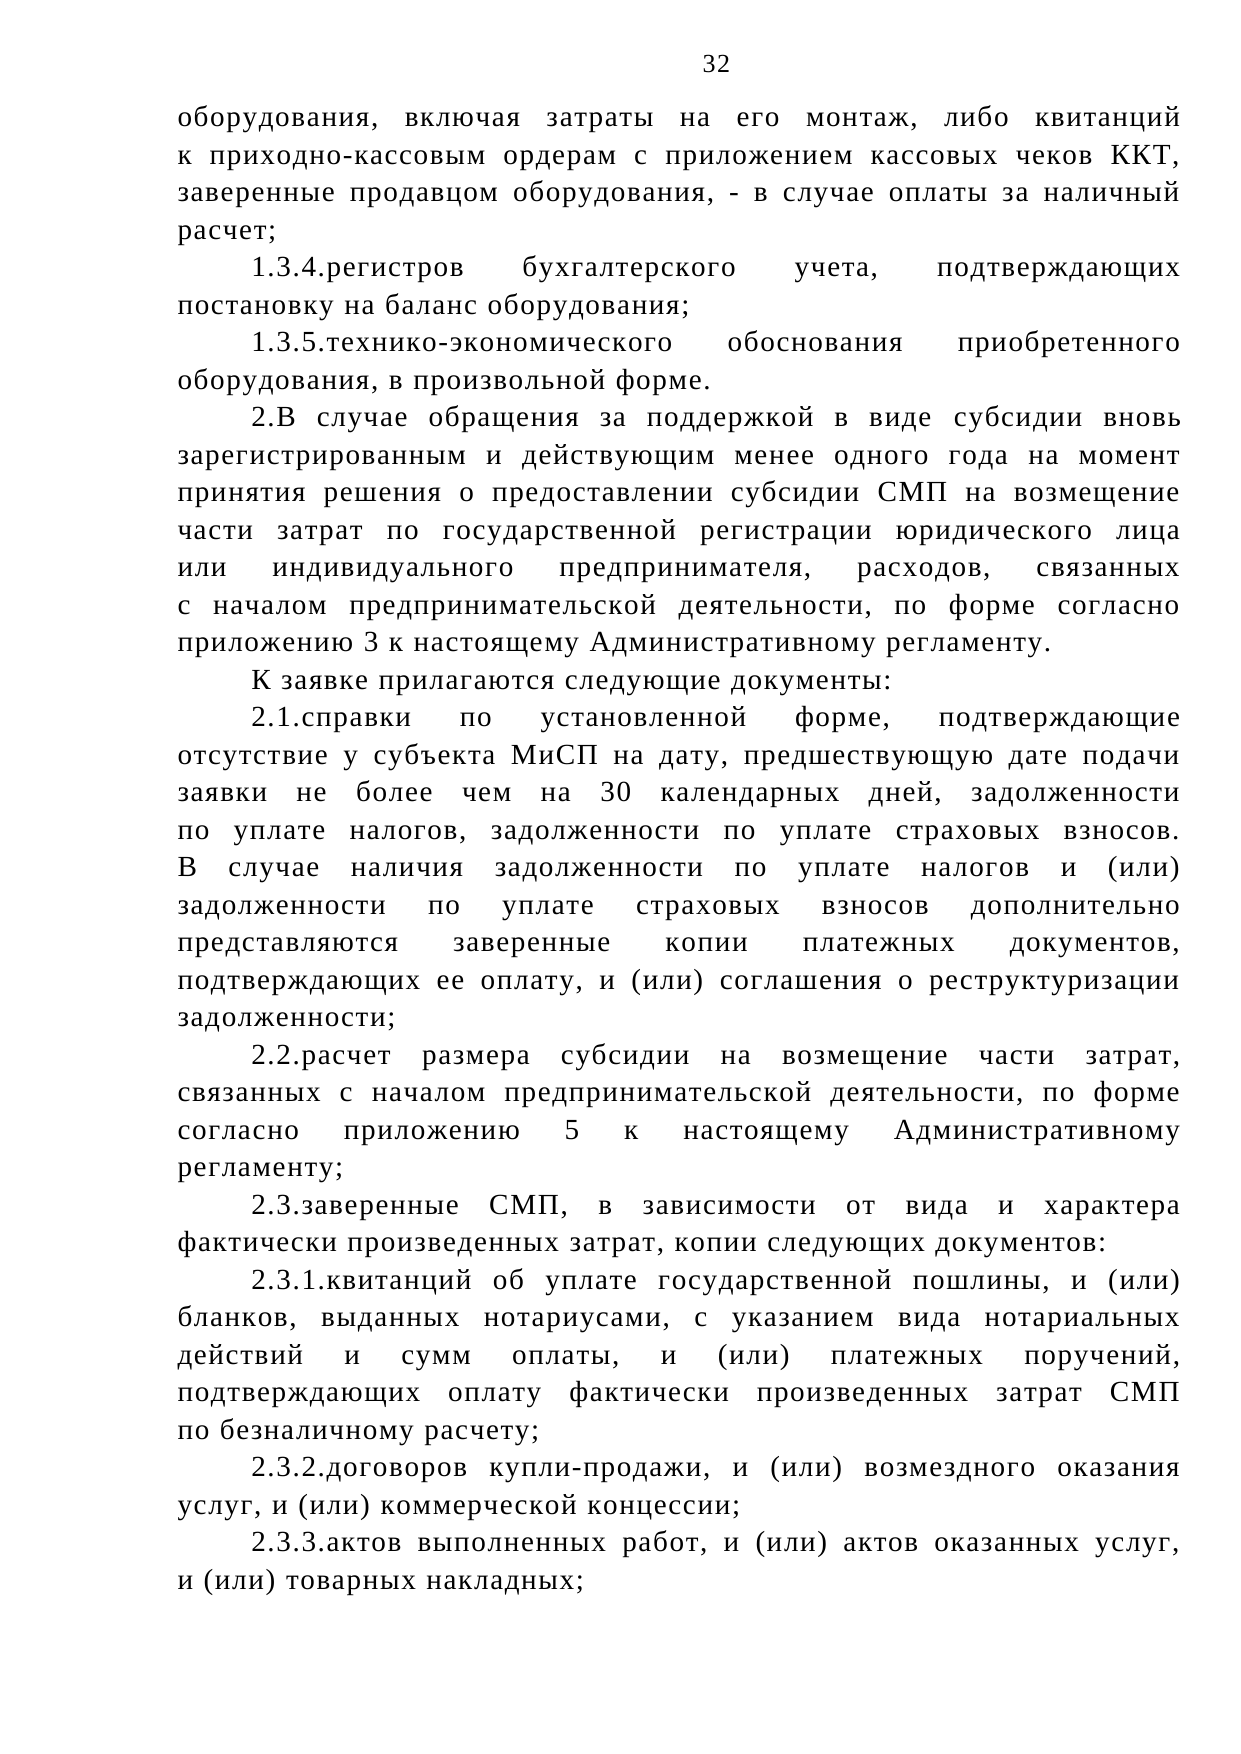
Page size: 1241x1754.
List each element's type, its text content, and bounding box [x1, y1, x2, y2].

text 2.В случае обращения за поддержкой в виде субсидии вновь зарегистрированным и действующим менее одного года на момент принятия решения о предоставлении субсидии СМП на возмещение части затрат по государственной регистрации юридического лица или индивидуального предпринимателя, расходов, связанных с началом предпринимательской деятельности, по форме согласно приложению 3 к настоящему Административному регламенту. [177, 397, 1181, 659]
text 2.3.3.актов выполненных работ, и (или) актов оказанных услуг, и (или) товарных накладных; [177, 1522, 1181, 1597]
text 2.3.2.договоров купли-продажи, и (или) возмездного оказания услуг, и (или) коммерческой концессии; [177, 1447, 1181, 1522]
text К заявке прилагаются следующие документы: [177, 659, 1181, 697]
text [177, 97, 1181, 247]
text 2.3.1.квитанций об уплате государственной пошлины, и (или) бланков, выданных нотариусами, с указанием вида нотариальных действий и сумм оплаты, и (или) платежных поручений, подтверждающих оплату фактически произведенных затрат СМП по безналичному расчету; [177, 1259, 1181, 1447]
text 2.2.расчет размера субсидии на возмещение части затрат, связанных с началом предпринимательской деятельности, по форме согласно приложению 5 к настоящему Административному регламенту; [177, 1034, 1181, 1184]
text 1.3.4.регистров бухгалтерского учета, подтверждающих постановку на баланс оборудования; [177, 247, 1181, 322]
text 2.1.справки по установленной форме, подтверждающие отсутствие у субъекта МиСП на дату, предшествующую дате подачи заявки не более чем на 30 календарных дней, задолженности по уплате налогов, задолженности по уплате страховых взносов. В случае наличия задолженности по уплате налогов и (или) задолженности по уплате страховых взносов дополнительно представляются заверенные копии платежных документов, подтверждающих ее оплату, и (или) соглашения о реструктуризации задолженности; [177, 697, 1181, 1034]
text 1.3.5.технико-экономического обоснования приобретенного оборудования, в произвольной форме. [177, 322, 1181, 397]
text 2.3.заверенные СМП, в зависимости от вида и характера фактически произведенных затрат, копии следующих документов: [177, 1184, 1181, 1259]
